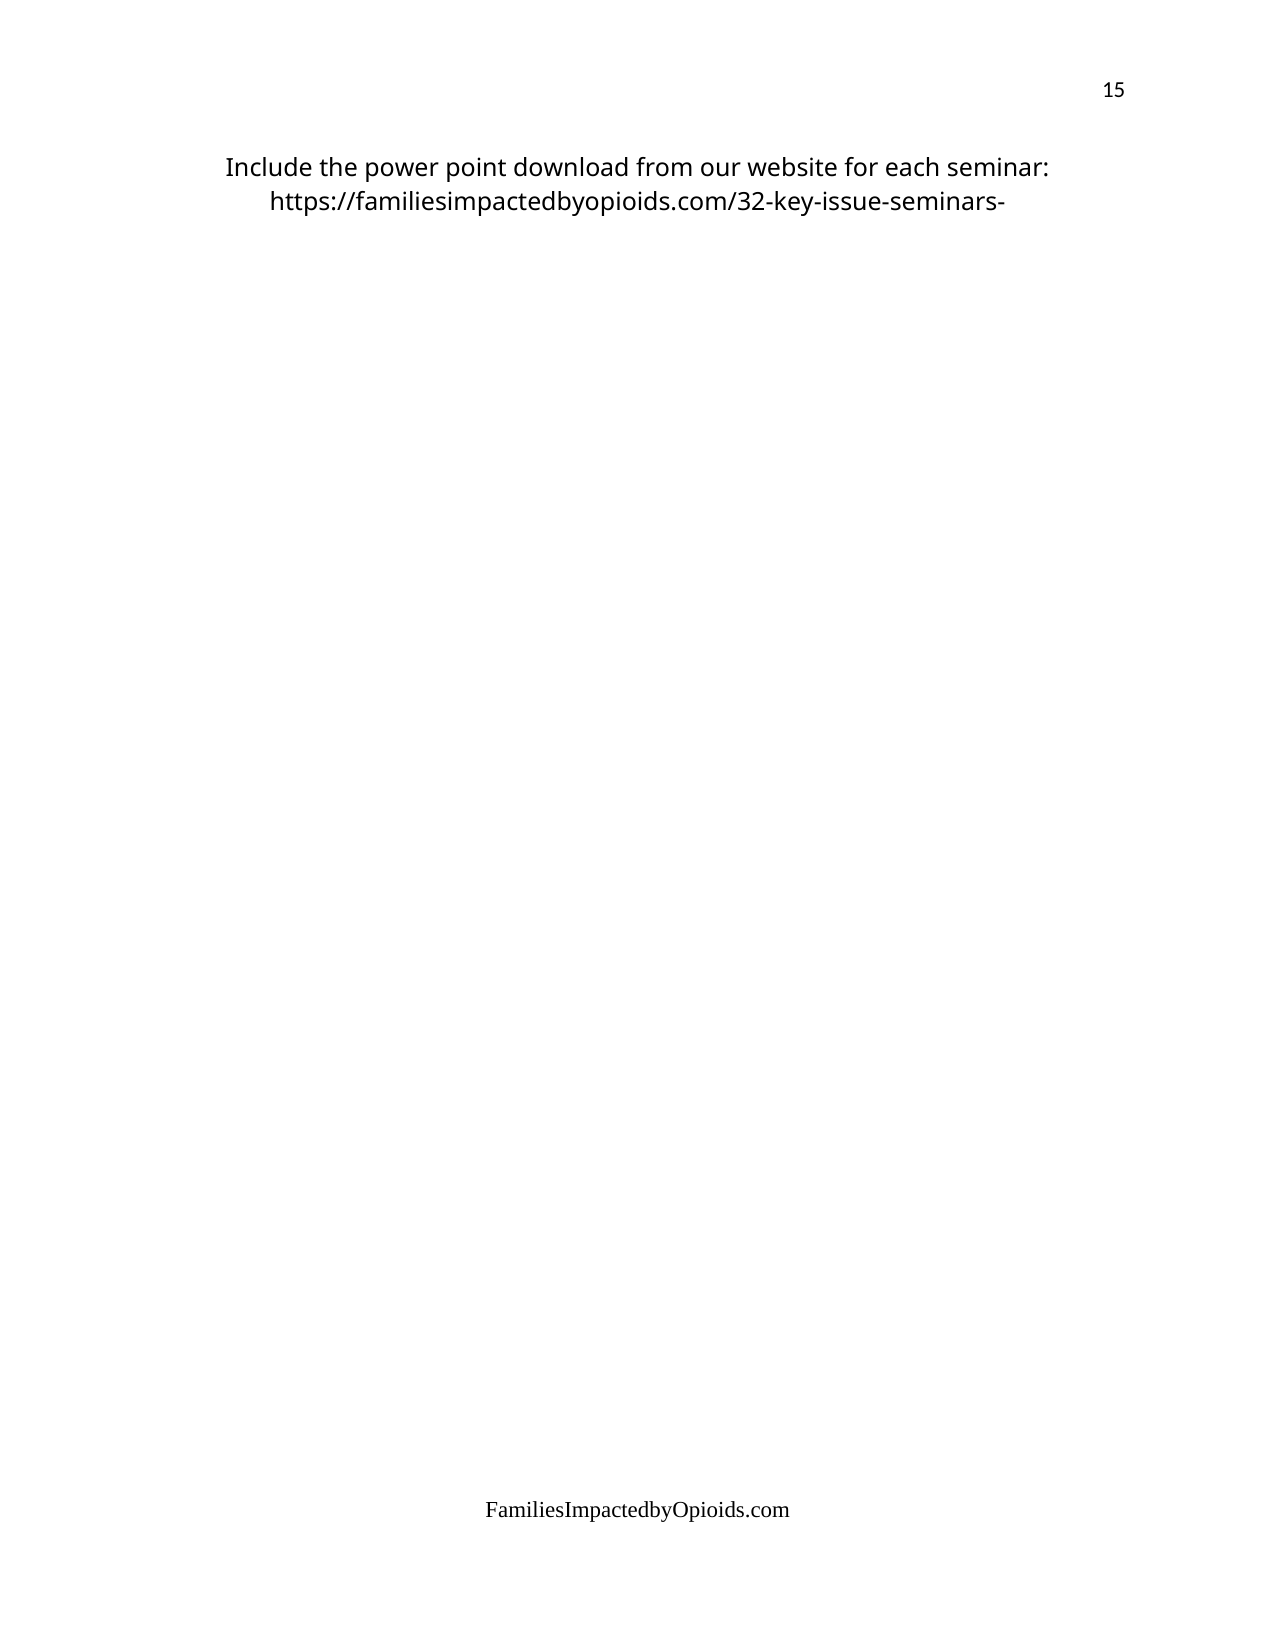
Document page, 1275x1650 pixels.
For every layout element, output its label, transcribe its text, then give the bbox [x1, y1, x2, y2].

text Include the power point download from our website for each seminar: https://familiesimpactedbyopioids.com/32-key-issue-seminars- [150, 150, 1125, 218]
